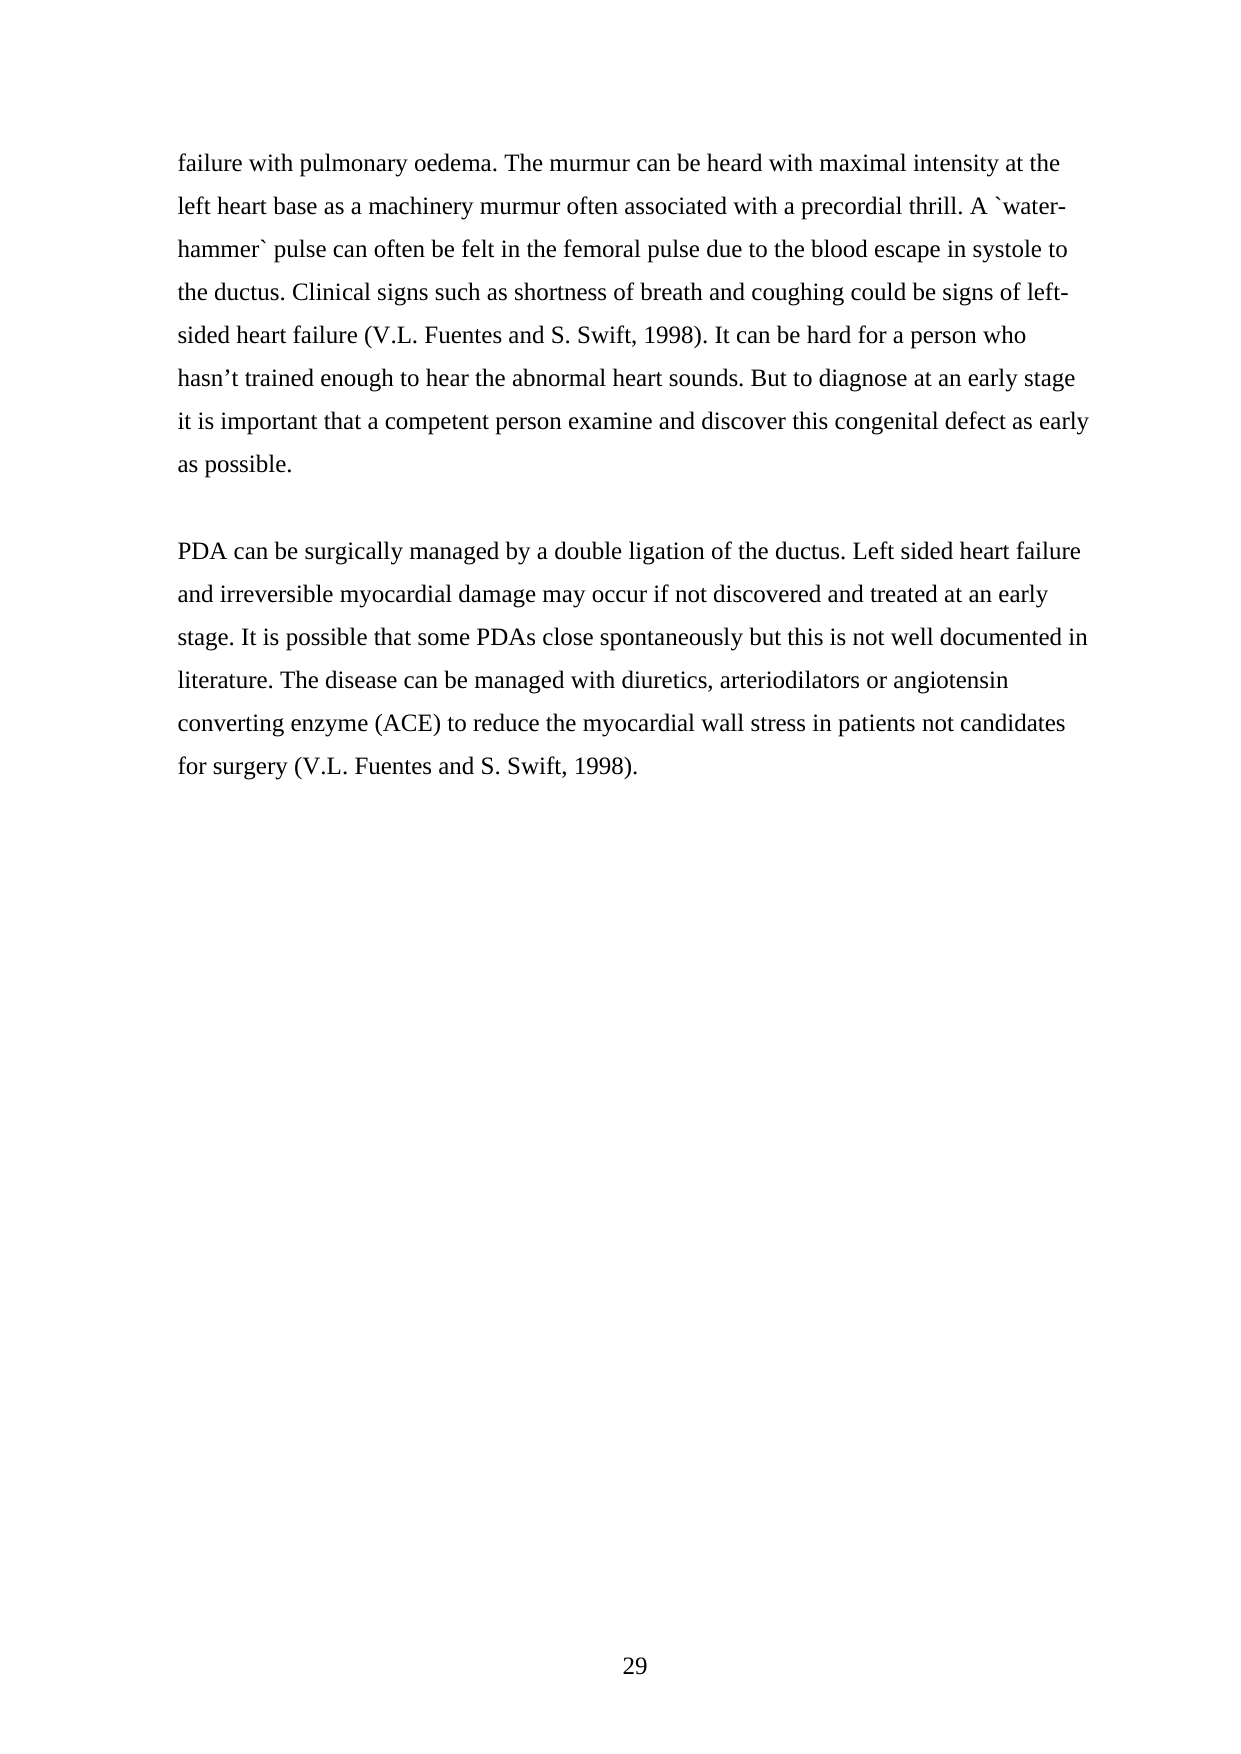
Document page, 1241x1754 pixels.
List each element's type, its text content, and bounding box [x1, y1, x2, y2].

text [177, 148, 1092, 478]
text PDA can be surgically managed by a double ligation of the ductus. Left sided heart failure and irreversible myocardial damage may occur if not discovered and treated at an early stage. It is possible that some PDAs close spontaneously but this is not well documented in literature. The disease can be managed with diuretics, arteriodilators or angiotensin converting enzyme (ACE) to reduce the myocardial wall stress in patients not candidates for surgery (V.L. Fuentes and S. Swift, 1998). [177, 536, 1092, 780]
